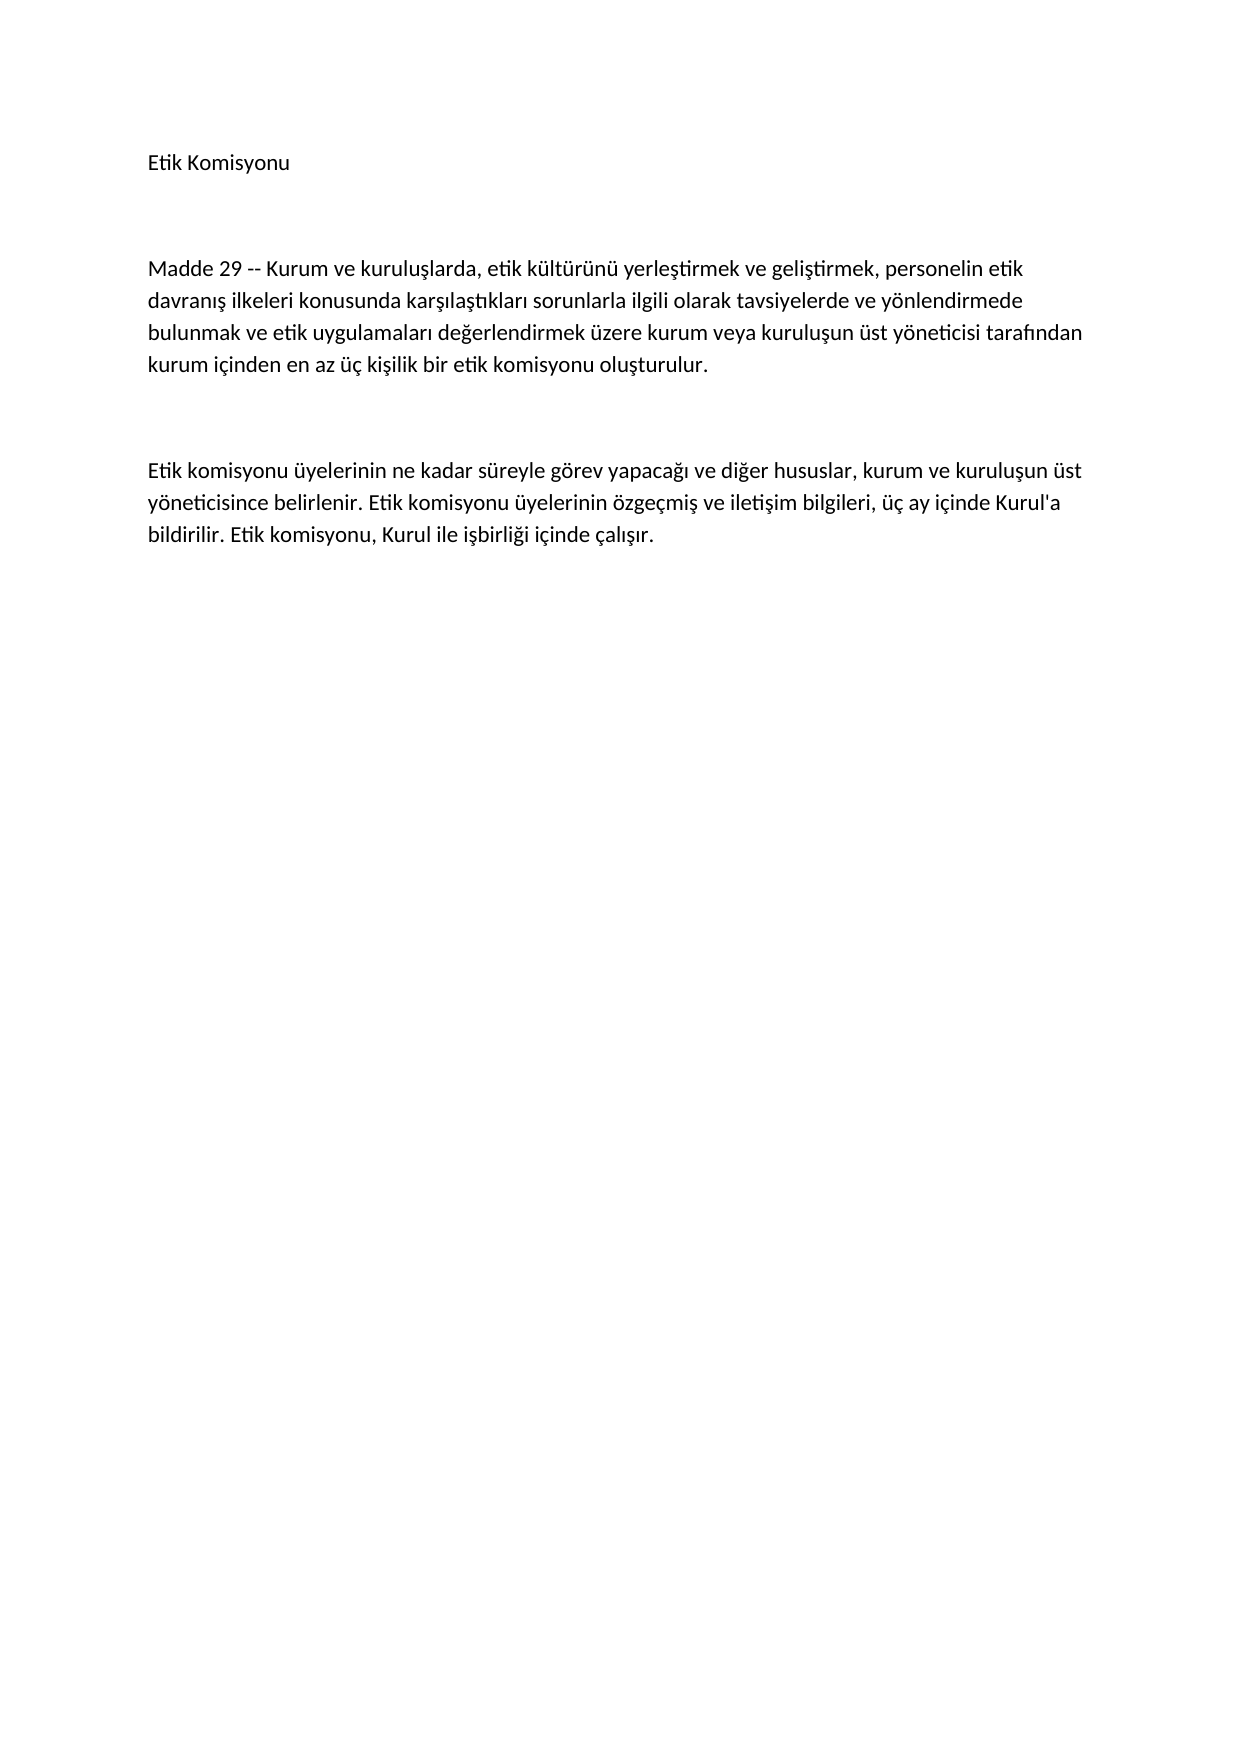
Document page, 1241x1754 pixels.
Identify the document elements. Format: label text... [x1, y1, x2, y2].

text Madde 29 -- Kurum ve kuruluşlarda, etik kültürünü yerleştirmek ve geliştirmek, personelin etik davranış ilkeleri konusunda karşılaştıkları sorunlarla ilgili olarak tavsiyelerde ve yönlendirmede bulunmak ve etik uygulamaları değerlendirmek üzere kurum veya kuruluşun üst yöneticisi tarafından kurum içinden en az üç kişilik bir etik komisyonu oluşturulur. [148, 254, 1093, 378]
text Etik Komisyonu [148, 148, 1093, 176]
text Etik komisyonu üyelerinin ne kadar süreyle görev yapacağı ve diğer hususlar, kurum ve kuruluşun üst yöneticisince belirlenir. Etik komisyonu üyelerinin özgeçmiş ve iletişim bilgileri, üç ay içinde Kurul'a bildirilir. Etik komisyonu, Kurul ile işbirliği içinde çalışır. [148, 456, 1093, 549]
